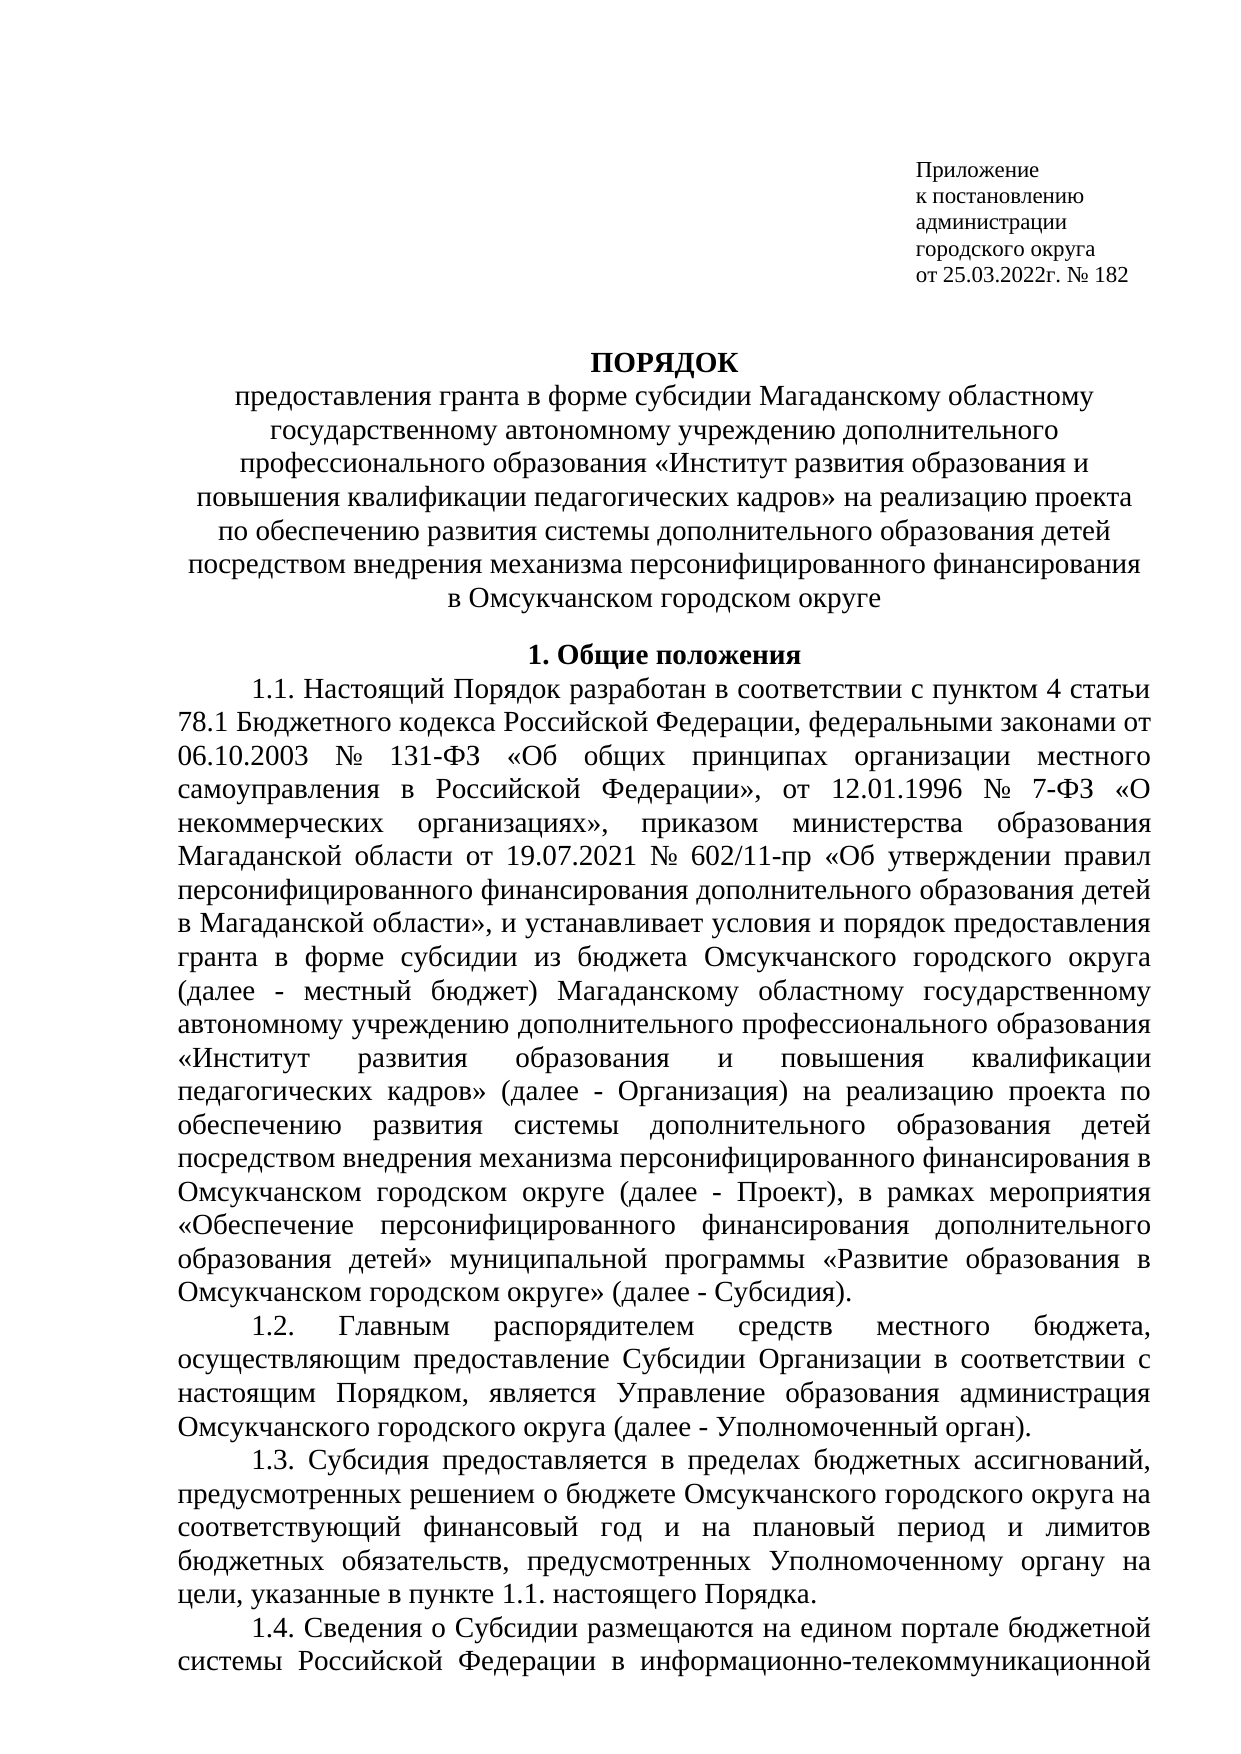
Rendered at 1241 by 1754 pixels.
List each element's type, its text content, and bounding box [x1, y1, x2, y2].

text от 25.03.2022г. № 182 [841, 261, 1152, 287]
title повышения квалификации педагогических кадров» на реализацию проекта [177, 479, 1152, 513]
text городского округа [841, 235, 1152, 261]
title посредством внедрения механизма персонифицированного финансирования [177, 546, 1152, 580]
text администрации [841, 208, 1152, 235]
list 1. Общие положения [177, 637, 1152, 671]
title профессионального образования «Институт развития образования и [177, 446, 1152, 479]
title ПОРЯДОК [177, 345, 1152, 378]
text 1.3. Субсидия предоставляется в пределах бюджетных ассигнований, предусмотренных решением о бюджете Омсукчанского городского округа на соответствующий финансовый год и на плановый период и лимитов бюджетных обязательств, предусмотренных Уполномоченному органу на цели, указанные в пункте 1.1. настоящего Порядка. [177, 1442, 1152, 1610]
title в Омсукчанском городском округе [177, 580, 1152, 613]
text к постановлению [841, 182, 1152, 208]
text Приложение [841, 156, 1152, 182]
text 1.2. Главным распорядителем средств местного бюджета, осуществляющим предоставление Субсидии Организации в соответствии с настоящим Порядком, является Управление образования администрация Омсукчанского городского округа (далее - Уполномоченный орган). [177, 1308, 1152, 1442]
title предоставления гранта в форме субсидии Магаданскому областному [177, 378, 1152, 412]
title государственному автономному учреждению дополнительного [177, 412, 1152, 446]
title по обеспечению развития системы дополнительного образования детей [177, 513, 1152, 546]
text 1.1. Настоящий Порядок разработан в соответствии с пунктом 4 статьи 78.1 Бюджетного кодекса Российской Федерации, федеральными законами от 06.10.2003 № 131-ФЗ «Об общих принципах организации местного самоуправления в Российской Федерации», от 12.01.1996 № 7-ФЗ «О некоммерческих организациях», приказом министерства образования Магаданской области от 19.07.2021 № 602/11-пр «Об утверждении правил персонифицированного финансирования дополнительного образования детей в Магаданской области», и устанавливает условия и порядок предоставления гранта в форме субсидии из бюджета Омсукчанского городского округа (далее - местный бюджет) Магаданскому областному государственному автономному учреждению дополнительного профессионального образования «Институт развития образования и повышения квалификации педагогических кадров» (далее - Организация) на реализацию проекта по обеспечению развития системы дополнительного образования детей посредством внедрения механизма персонифицированного финансирования в Омсукчанском городском округе (далее - Проект), в рамках мероприятия «Обеспечение персонифицированного финансирования дополнительного образования детей» муниципальной программы «Развитие образования в Омсукчанском городском округе» (далее - Субсидия). [177, 671, 1152, 1308]
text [177, 1610, 1152, 1677]
